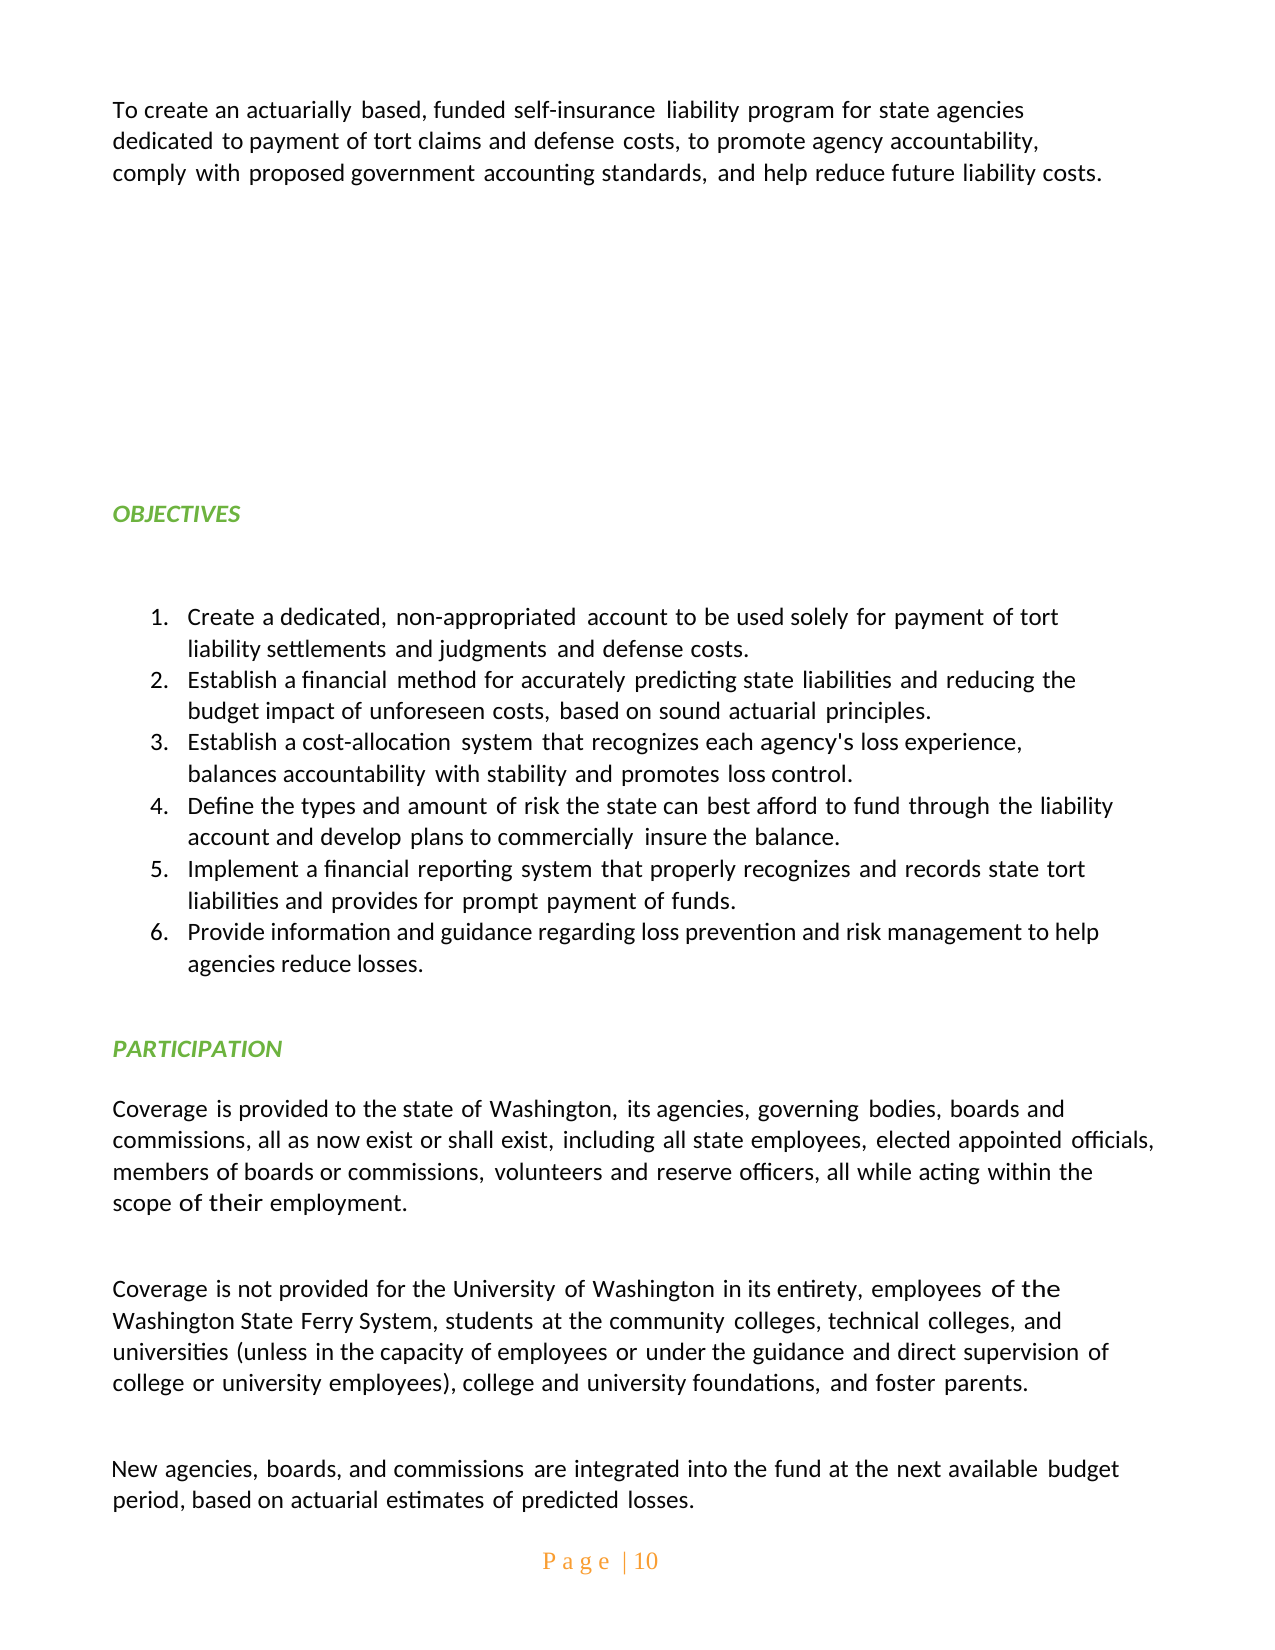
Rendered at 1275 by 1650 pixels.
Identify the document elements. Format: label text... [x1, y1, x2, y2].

list Provide information and guidance regarding loss prevention and risk management to help agencies reduce losses. [150, 916, 1136, 979]
list Establish a financial method for accurately predicting state liabilities and reducing the budget impact of unforeseen costs, based on sound actuarial principles. [150, 664, 1117, 726]
text To create an actuarially based, funded self-insurance liability program for state agencies dedicated to payment of tort claims and defense costs, to promote agency accountability, comply with proposed government accounting standards, and help reduce future liability costs. [112, 94, 1111, 188]
text Coverage is not provided for the University of Washington in its entirety, employees of the Washington State Ferry System, students at the community colleges, technical colleges, and universities (unless in the capacity of employees or under the guidance and direct supervision of college or university employees), college and university foundations, and foster parents. [112, 1273, 1150, 1398]
text New agencies, boards, and commissions are integrated into the fund at the next available budget period, based on actuarial estimates of predicted losses. [111, 1453, 1135, 1515]
list Implement a financial reporting system that properly recognizes and records state tort liabilities and provides for prompt payment of funds. [150, 853, 1136, 915]
text OBJECTIVES [112, 499, 1164, 529]
list Establish a cost-allocation system that recognizes each agency's loss experience, balances accountability with stability and promotes loss control. [150, 726, 1087, 789]
text PARTICIPATION [112, 1033, 1164, 1064]
list Define the types and amount of risk the state can best afford to fund through the liability account and develop plans to commercially insure the balance. [150, 790, 1157, 852]
list Create a dedicated, non-appropriated account to be used solely for payment of tort liability settlements and judgments and defense costs. [150, 601, 1092, 663]
text Coverage is provided to the state of Washington, its agencies, governing bodies, boards and commissions, all as now exist or shall exist, including all state employees, elected appointed officials, members of boards or commissions, volunteers and reserve officers, all while acting within the scope of their employment. [112, 1093, 1156, 1218]
